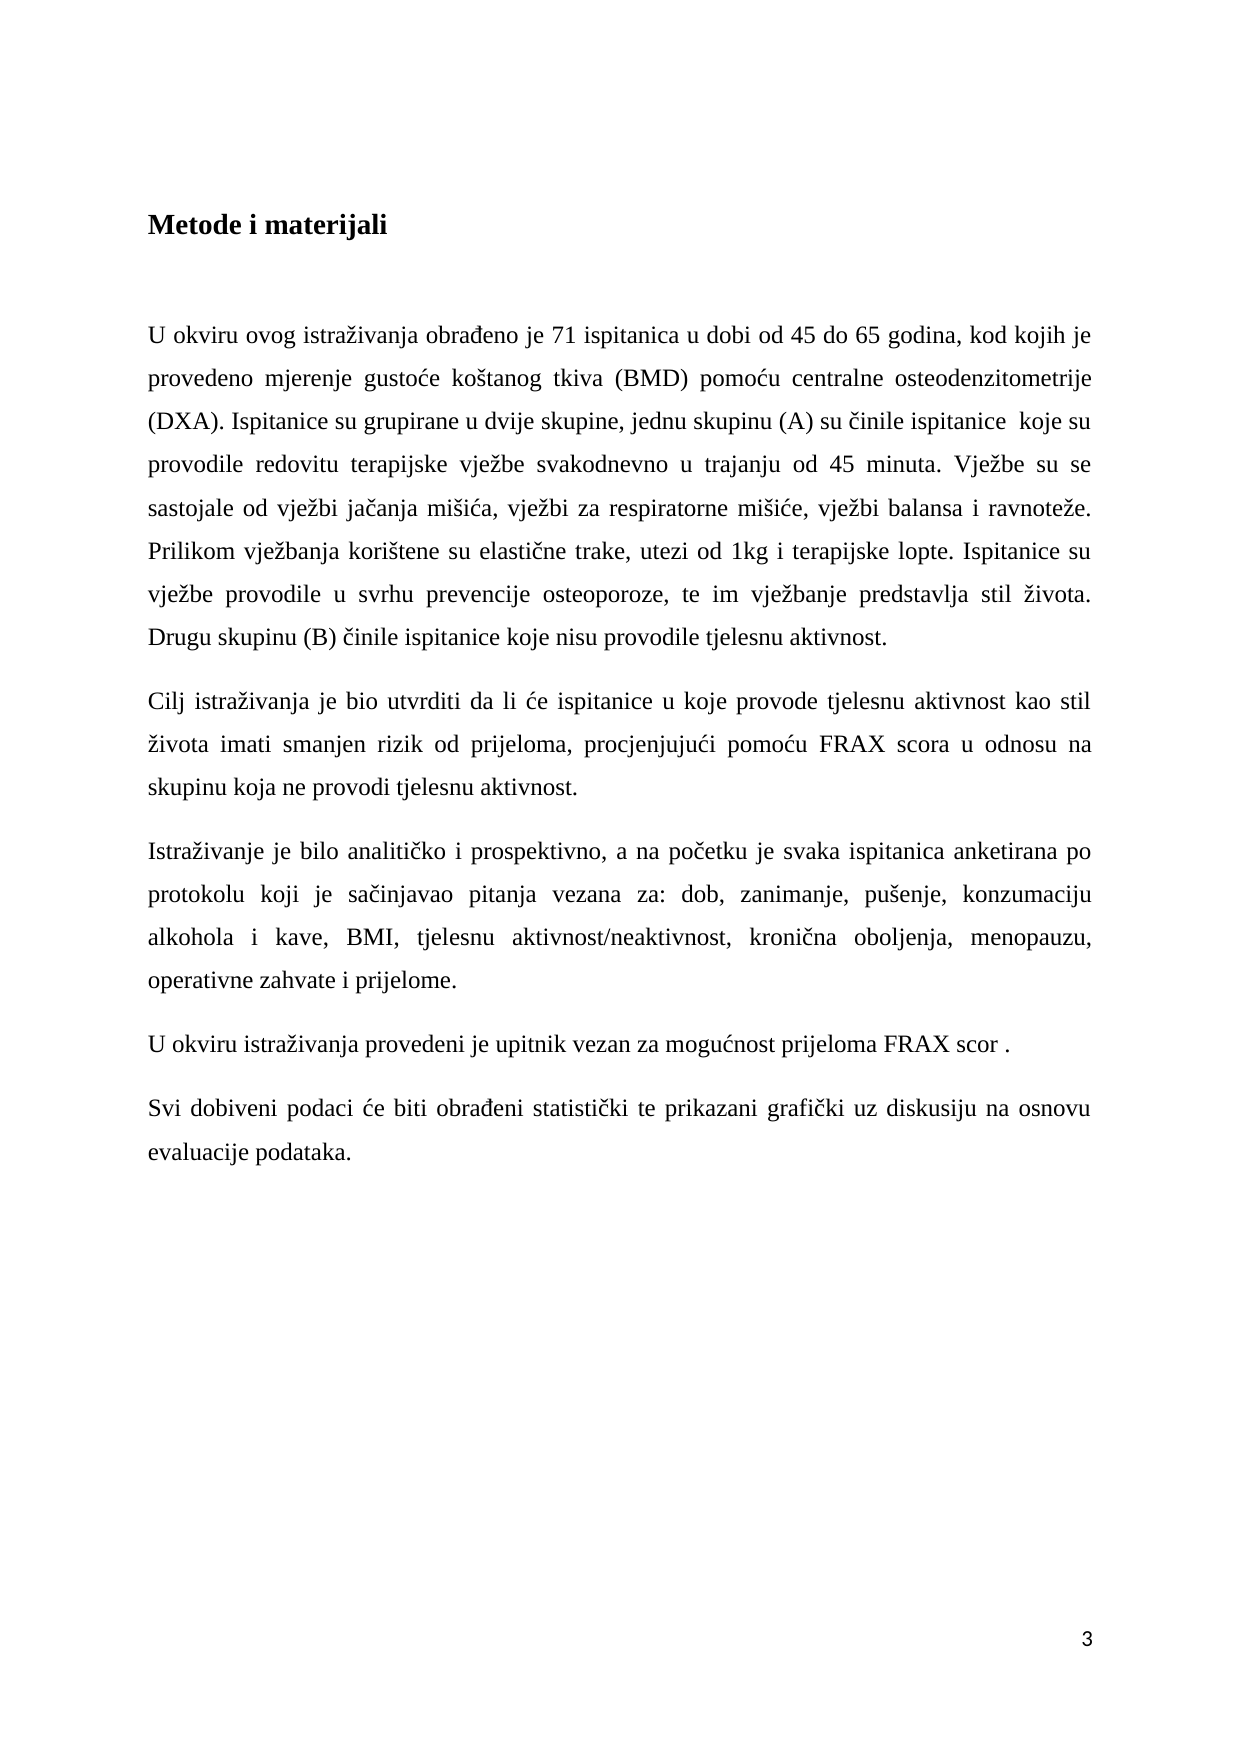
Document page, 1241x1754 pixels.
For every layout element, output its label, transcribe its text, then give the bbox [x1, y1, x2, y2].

text U okviru istraživanja provedeni je upitnik vezan za mogućnost prijeloma FRAX scor . [148, 1029, 1093, 1058]
text Istraživanje je bilo analitičko i prospektivno, a na početku je svaka ispitanica anketirana po protokolu koji je sačinjavao pitanja vezana za: dob, zanimanje, pušenje, konzumaciju alkohola i kave, BMI, tjelesnu aktivnost/neaktivnost, kronična oboljenja, menopauzu, operativne zahvate i prijelome. [148, 836, 1093, 994]
text Metode i materijali [148, 207, 1093, 241]
text U okviru ovog istraživanja obrađeno je 71 ispitanica u dobi od 45 do 65 godina, kod kojih je provedeno mjerenje gustoće koštanog tkiva (BMD) pomoću centralne osteodenzitometrije (DXA). Ispitanice su grupirane u dvije skupine, jednu skupinu (A) su činile ispitanice koje su provodile redovitu terapijske vježbe svakodnevno u trajanju od 45 minuta. Vježbe su se sastojale od vježbi jačanja mišića, vježbi za respiratorne mišiće, vježbi balansa i ravnoteže. Prilikom vježbanja korištene su elastične trake, utezi od 1kg i terapijske lopte. Ispitanice su vježbe provodile u svrhu prevencije osteoporoze, te im vježbanje predstavlja stil života. Drugu skupinu (B) činile ispitanice koje nisu provodile tjelesnu aktivnost. [148, 320, 1093, 651]
text Cilj istraživanja je bio utvrditi da li će ispitanice u koje provode tjelesnu aktivnost kao stil života imati smanjen rizik od prijeloma, procjenjujući pomoću FRAX scora u odnosu na skupinu koja ne provodi tjelesnu aktivnost. [148, 686, 1093, 801]
text Svi dobiveni podaci će biti obrađeni statistički te prikazani grafički uz diskusiju na osnovu evaluacije podataka. [148, 1093, 1093, 1165]
